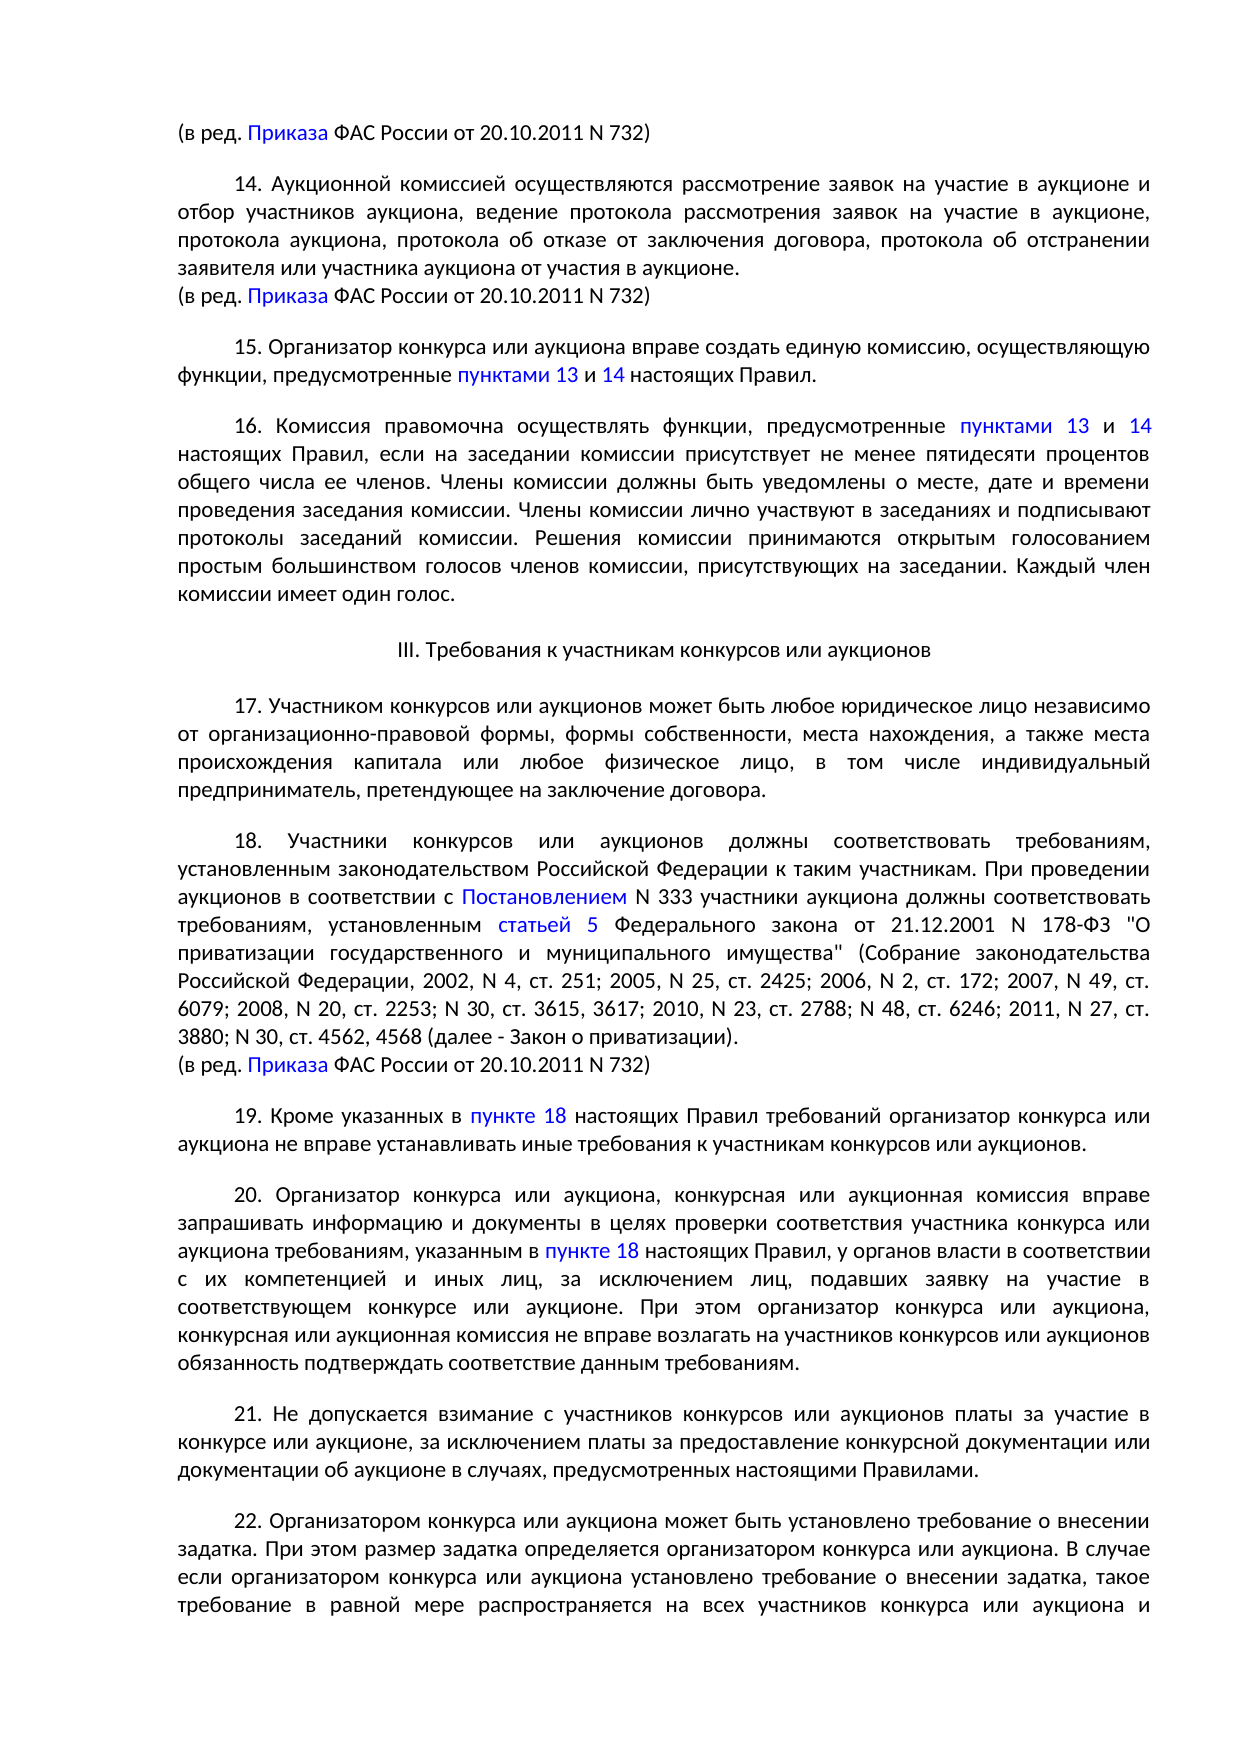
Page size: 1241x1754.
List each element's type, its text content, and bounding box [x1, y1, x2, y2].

text (в ред. Приказа ФАС России от 20.10.2011 N 732) [177, 281, 1152, 309]
text 18. Участники конкурсов или аукционов должны соответствовать требованиям, установленным законодательством Российской Федерации к таким участникам. При проведении аукционов в соответствии с Постановлением N 333 участники аукциона должны соответствовать требованиям, установленным статьей 5 Федерального закона от 21.12.2001 N 178-ФЗ "О приватизации государственного и муниципального имущества" (Собрание законодательства Российской Федерации, 2002, N 4, ст. 251; 2005, N 25, ст. 2425; 2006, N 2, ст. 172; 2007, N 49, ст. 6079; 2008, N 20, ст. 2253; N 30, ст. 3615, 3617; 2010, N 23, ст. 2788; N 48, ст. 6246; 2011, N 27, ст. 3880; N 30, ст. 4562, 4568 (далее - Закон о приватизации). [177, 826, 1152, 1050]
text 15. Организатор конкурса или аукциона вправе создать единую комиссию, осуществляющую функции, предусмотренные пунктами 13 и 14 настоящих Правил. [177, 332, 1152, 388]
text 19. Кроме указанных в пункте 18 настоящих Правил требований организатор конкурса или аукциона не вправе устанавливать иные требования к участникам конкурсов или аукционов. [177, 1101, 1152, 1157]
text 14. Аукционной комиссией осуществляются рассмотрение заявок на участие в аукционе и отбор участников аукциона, ведение протокола рассмотрения заявок на участие в аукционе, протокола аукциона, протокола об отказе от заключения договора, протокола об отстранении заявителя или участника аукциона от участия в аукционе. [177, 169, 1152, 281]
text III. Требования к участникам конкурсов или аукционов [177, 635, 1152, 663]
text (в ред. Приказа ФАС России от 20.10.2011 N 732) [177, 1050, 1152, 1078]
text 21. Не допускается взимание с участников конкурсов или аукционов платы за участие в конкурсе или аукционе, за исключением платы за предоставление конкурсной документации или документации об аукционе в случаях, предусмотренных настоящими Правилами. [177, 1399, 1152, 1483]
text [177, 1506, 1152, 1618]
text 20. Организатор конкурса или аукциона, конкурсная или аукционная комиссия вправе запрашивать информацию и документы в целях проверки соответствия участника конкурса или аукциона требованиям, указанным в пункте 18 настоящих Правил, у органов власти в соответствии с их компетенцией и иных лиц, за исключением лиц, подавших заявку на участие в соответствующем конкурсе или аукционе. При этом организатор конкурса или аукциона, конкурсная или аукционная комиссия не вправе возлагать на участников конкурсов или аукционов обязанность подтверждать соответствие данным требованиям. [177, 1180, 1152, 1376]
text 16. Комиссия правомочна осуществлять функции, предусмотренные пунктами 13 и 14 настоящих Правил, если на заседании комиссии присутствует не менее пятидесяти процентов общего числа ее членов. Члены комиссии должны быть уведомлены о месте, дате и времени проведения заседания комиссии. Члены комиссии лично участвуют в заседаниях и подписывают протоколы заседаний комиссии. Решения комиссии принимаются открытым голосованием простым большинством голосов членов комиссии, присутствующих на заседании. Каждый член комиссии имеет один голос. [177, 411, 1152, 607]
text (в ред. Приказа ФАС России от 20.10.2011 N 732) [177, 118, 1152, 146]
text 17. Участником конкурсов или аукционов может быть любое юридическое лицо независимо от организационно-правовой формы, формы собственности, места нахождения, а также места происхождения капитала или любое физическое лицо, в том числе индивидуальный предприниматель, претендующее на заключение договора. [177, 691, 1152, 803]
